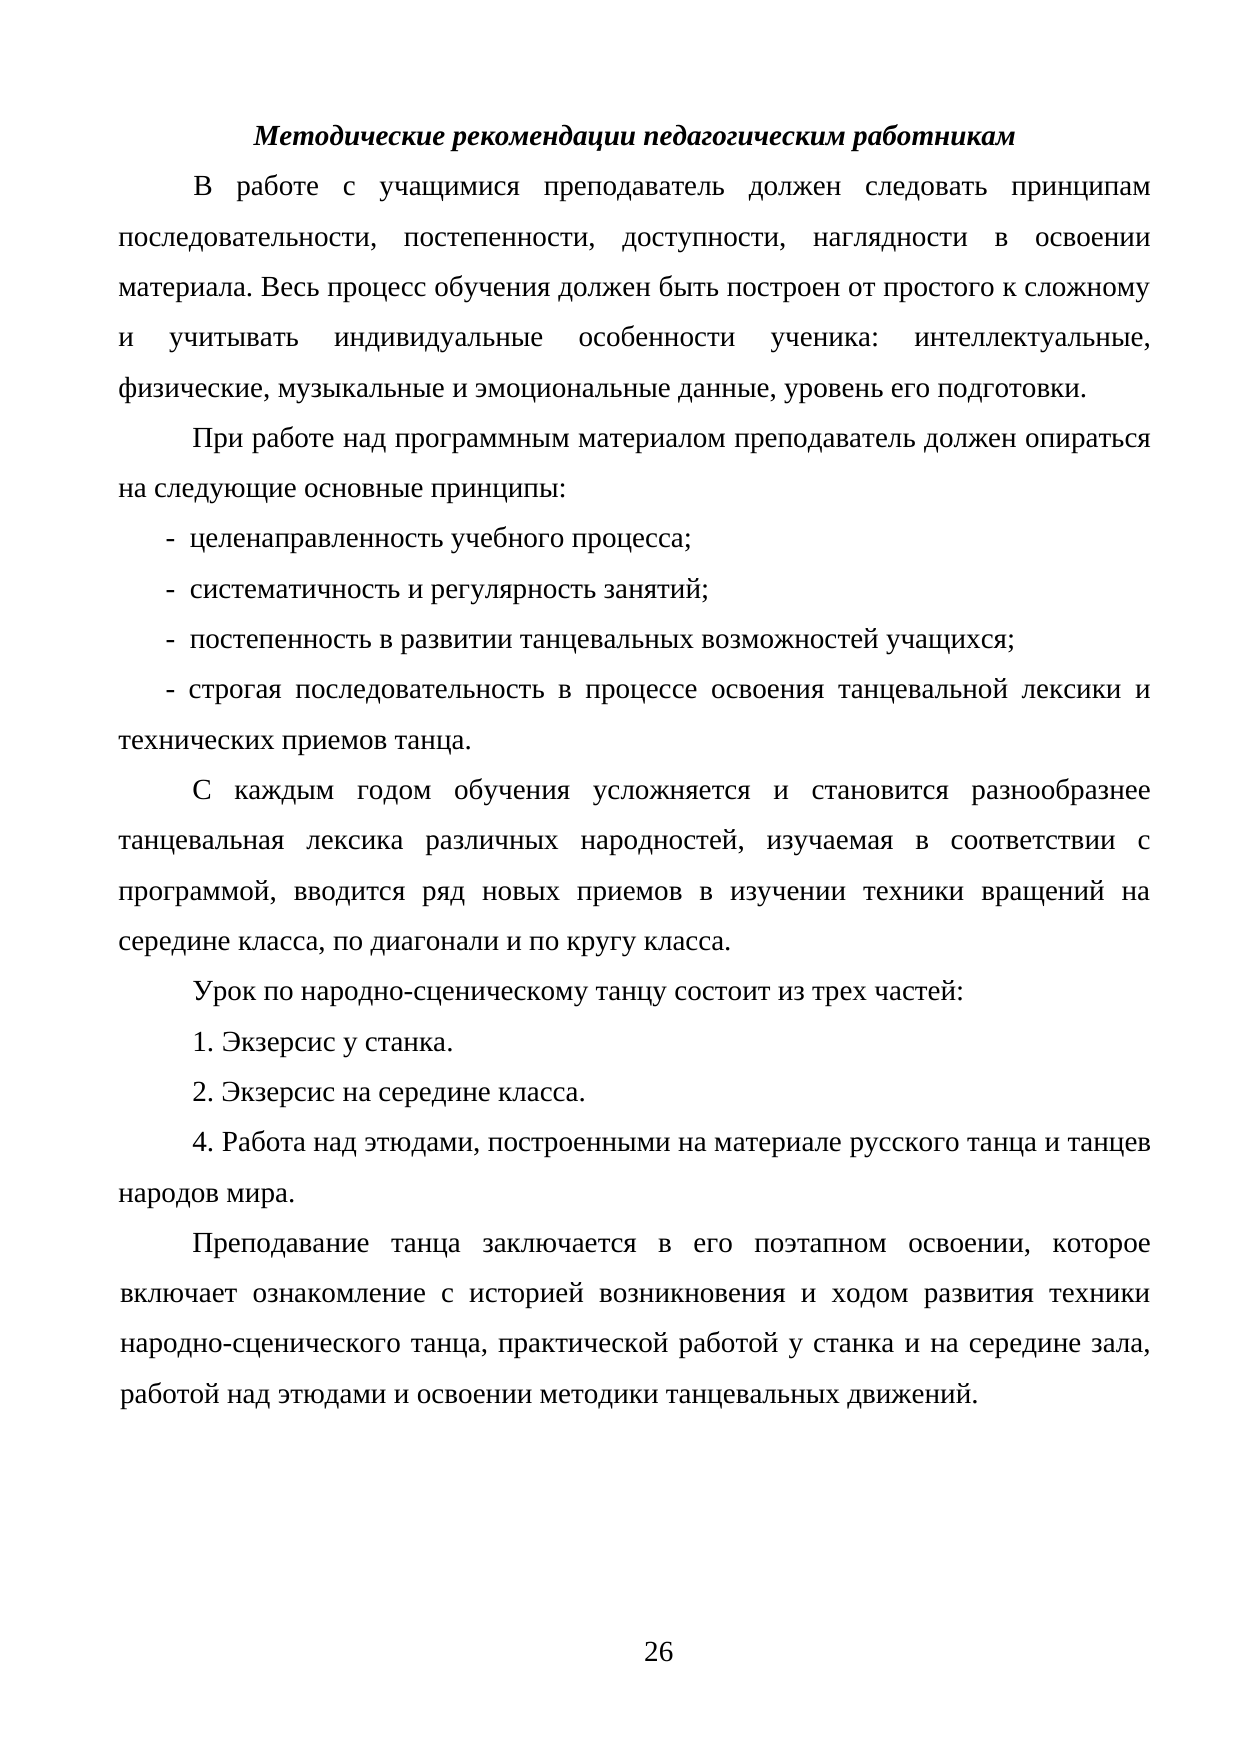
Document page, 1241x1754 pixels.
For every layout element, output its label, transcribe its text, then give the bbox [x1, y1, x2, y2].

text - систематичность и регулярность занятий; [118, 571, 1152, 604]
text Преподавание танца заключается в его поэтапном освоении, которое включает ознакомление с историей возникновения и ходом развития техники народно-сценического танца, практической работой у станка и на середине зала, работой над этюдами и освоении методики танцевальных движений. [120, 1225, 1152, 1409]
text Методические рекомендации педагогическим работникам [118, 118, 1152, 152]
text - постепенность в развитии танцевальных возможностей учащихся; [118, 621, 1152, 655]
text При работе над программным материалом преподаватель должен опираться на следующие основные принципы: [118, 420, 1152, 504]
text С каждым годом обучения усложняется и становится разнообразнее танцевальная лексика различных народностей, изучаемая в соответствии с программой, вводится ряд новых приемов в изучении техники вращений на середине класса, по диагонали и по кругу класса. [118, 772, 1152, 957]
text Урок по народно-сценическому танцу состоит из трех частей: [118, 973, 1152, 1007]
list Экзерсис у станка. [118, 1024, 1152, 1057]
text В работе с учащимися преподаватель должен следовать принципам последовательности, постепенности, доступности, наглядности в освоении материала. Весь процесс обучения должен быть построен от простого к сложному и учитывать индивидуальные особенности ученика: интеллектуальные, физические, музыкальные и эмоциональные данные, уровень его подготовки. [118, 168, 1152, 403]
text - целенаправленность учебного процесса; [118, 521, 1152, 554]
text 2. Экзерсис на середине класса. [118, 1074, 1152, 1108]
list Работа над этюдами, построенными на материале русского танца и танцев народов мира. [118, 1124, 1152, 1208]
text - строгая последовательность в процессе освоения танцевальной лексики и технических приемов танца. [118, 672, 1152, 755]
